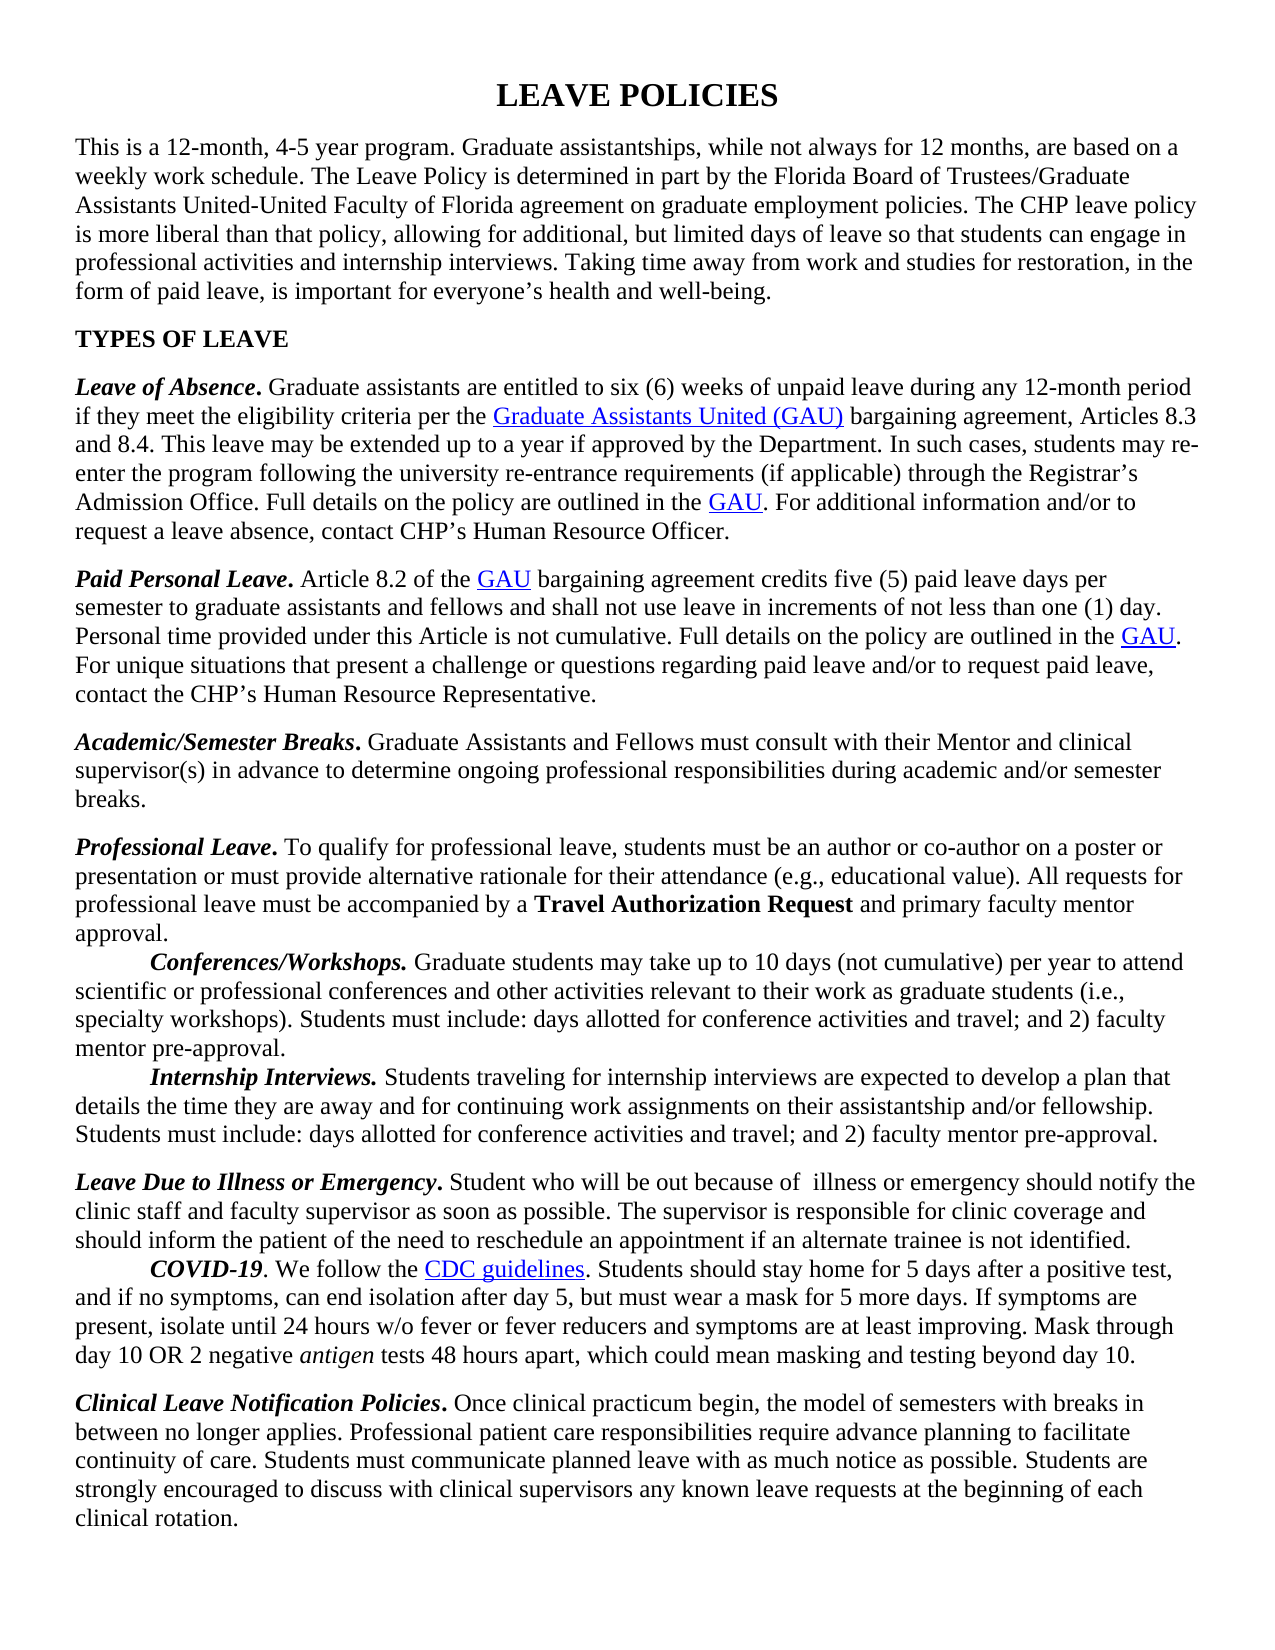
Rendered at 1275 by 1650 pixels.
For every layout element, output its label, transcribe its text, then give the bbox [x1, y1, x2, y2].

subtitle LEAVE POLICIES [75, 75, 1200, 113]
text Leave of Absence. Graduate assistants are entitled to six (6) weeks of unpaid leave during any 12-month period if they meet the eligibility criteria per the Graduate Assistants United (GAU) bargaining agreement, Articles 8.3 and 8.4. This leave may be extended up to a year if approved by the Department. In such cases, students may re-enter the program following the university re-entrance requirements (if applicable) through the Registrar’s Admission Office. Full details on the policy are outlined in the GAU. For additional information and/or to request a leave absence, contact CHP’s Human Resource Officer. [75, 372, 1200, 544]
text Academic/Semester Breaks. Graduate Assistants and Fellows must consult with their Mentor and clinical supervisor(s) in advance to determine ongoing professional responsibilities during academic and/or semester breaks. [75, 727, 1200, 813]
text Paid Personal Leave. Article 8.2 of the GAU bargaining agreement credits five (5) paid leave days per semester to graduate assistants and fellows and shall not use leave in increments of not less than one (1) day. Personal time provided under this Article is not cumulative. Full details on the policy are outlined in the GAU. For unique situations that present a challenge or questions regarding paid leave and/or to request paid leave, contact the CHP’s Human Resource Representative. [75, 564, 1200, 707]
text Internship Interviews. Students traveling for internship interviews are expected to develop a plan that details the time they are away and for continuing work assignments on their assistantship and/or fellowship. Students must include: days allotted for conference activities and travel; and 2) faculty mentor pre-approval. [75, 1062, 1200, 1148]
text Professional Leave. To qualify for professional leave, students must be an author or co-author on a poster or presentation or must provide alternative rationale for their attendance (e.g., educational value). All requests for professional leave must be accompanied by a Travel Authorization Request and primary faculty mentor approval. [75, 832, 1200, 947]
text Clinical Leave Notification Policies. Once clinical practicum begin, the model of semesters with breaks in between no longer applies. Professional patient care responsibilities require advance planning to facilitate continuity of care. Students must communicate planned leave with as much notice as possible. Students are strongly encouraged to discuss with clinical supervisors any known leave requests at the beginning of each clinical rotation. [75, 1388, 1200, 1532]
text TYPES OF LEAVE [75, 324, 1200, 353]
text COVID-19. We follow the CDC guidelines. Students should stay home for 5 days after a positive test, and if no symptoms, can end isolation after day 5, but must wear a mask for 5 more days. If symptoms are present, isolate until 24 hours w/o fever or fever reducers and symptoms are at least improving. Mask through day 10 OR 2 negative antigen tests 48 hours apart, which could mean masking and testing beyond day 10. [75, 1254, 1200, 1369]
text Leave Due to Illness or Emergency. Student who will be out because of illness or emergency should notify the clinic staff and faculty supervisor as soon as possible. The supervisor is responsible for clinic coverage and should inform the patient of the need to reschedule an appointment if an alternate trainee is not identified. [75, 1167, 1200, 1254]
text This is a 12-month, 4-5 year program. Graduate assistantships, while not always for 12 months, are based on a weekly work schedule. The Leave Policy is determined in part by the Florida Board of Trustees/Graduate Assistants United-United Faculty of Florida agreement on graduate employment policies. The CHP leave policy is more liberal than that policy, allowing for additional, but limited days of leave so that students can engage in professional activities and internship interviews. Taking time away from work and studies for restoration, in the form of paid leave, is important for everyone’s health and well-being. [75, 132, 1200, 305]
text Conferences/Workshops. Graduate students may take up to 10 days (not cumulative) per year to attend scientific or professional conferences and other activities relevant to their work as graduate students (i.e., specialty workshops). Students must include: days allotted for conference activities and travel; and 2) faculty mentor pre-approval. [75, 947, 1200, 1062]
